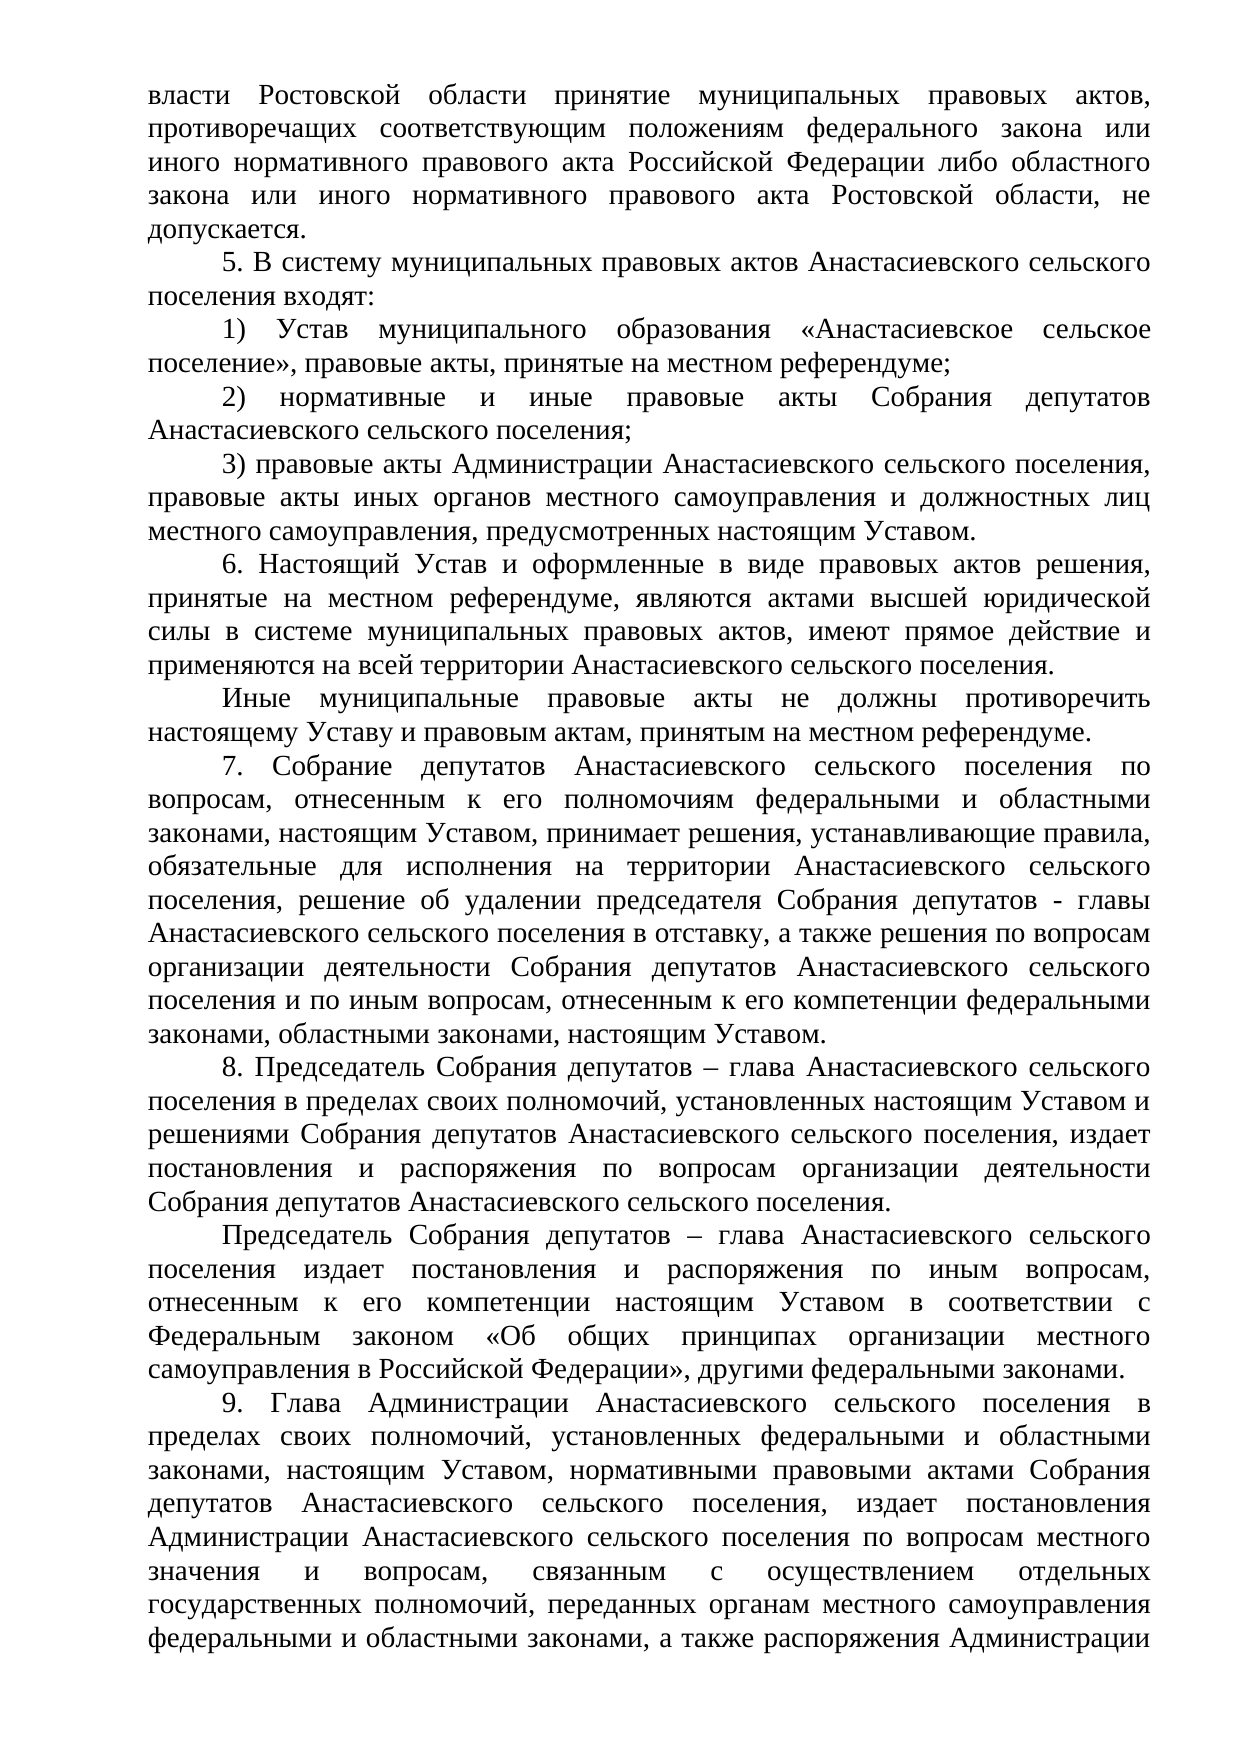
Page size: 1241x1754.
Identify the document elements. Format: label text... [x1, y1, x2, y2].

text 6. Настоящий Устав и оформленные в виде правовых актов решения, принятые на местном референдуме, являются актами высшей юридической силы в системе муниципальных правовых актов, имеют прямое действие и применяются на всей территории Анастасиевского сельского поселения. [148, 546, 1152, 681]
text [148, 77, 1152, 244]
text Иные муниципальные правовые акты не должны противоречить настоящему Уставу и правовым актам, принятым на местном референдуме. [148, 681, 1152, 748]
text 1) Устав муниципального образования «Анастасиевское сельское поселение», правовые акты, принятые на местном референдуме; [148, 312, 1152, 379]
text 7. Собрание депутатов Анастасиевского сельского поселения по вопросам, отнесенным к его полномочиям федеральными и областными законами, настоящим Уставом, принимает решения, устанавливающие правила, обязательные для исполнения на территории Анастасиевского сельского поселения, решение об удалении председателя Собрания депутатов - главы Анастасиевского сельского поселения в отставку, а также решения по вопросам организации деятельности Собрания депутатов Анастасиевского сельского поселения и по иным вопросам, отнесенным к его компетенции федеральными законами, областными законами, настоящим Уставом. [148, 748, 1152, 1049]
text 3) правовые акты Администрации Анастасиевского сельского поселения, правовые акты иных органов местного самоуправления и должностных лиц местного самоуправления, предусмотренных настоящим Уставом. [148, 446, 1152, 546]
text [148, 1385, 1152, 1653]
text 8. Председатель Собрания депутатов – глава Анастасиевского сельского поселения в пределах своих полномочий, установленных настоящим Уставом и решениями Собрания депутатов Анастасиевского сельского поселения, издает постановления и распоряжения по вопросам организации деятельности Собрания депутатов Анастасиевского сельского поселения. [148, 1049, 1152, 1217]
text 2) нормативные и иные правовые акты Собрания депутатов Анастасиевского сельского поселения; [148, 379, 1152, 446]
text Председатель Собрания депутатов – глава Анастасиевского сельского поселения издает постановления и распоряжения по иным вопросам, отнесенным к его компетенции настоящим Уставом в соответствии с Федеральным законом «Об общих принципах организации местного самоуправления в Российской Федерации», другими федеральными законами. [148, 1217, 1152, 1385]
text 5. В систему муниципальных правовых актов Анастасиевского сельского поселения входят: [148, 244, 1152, 312]
